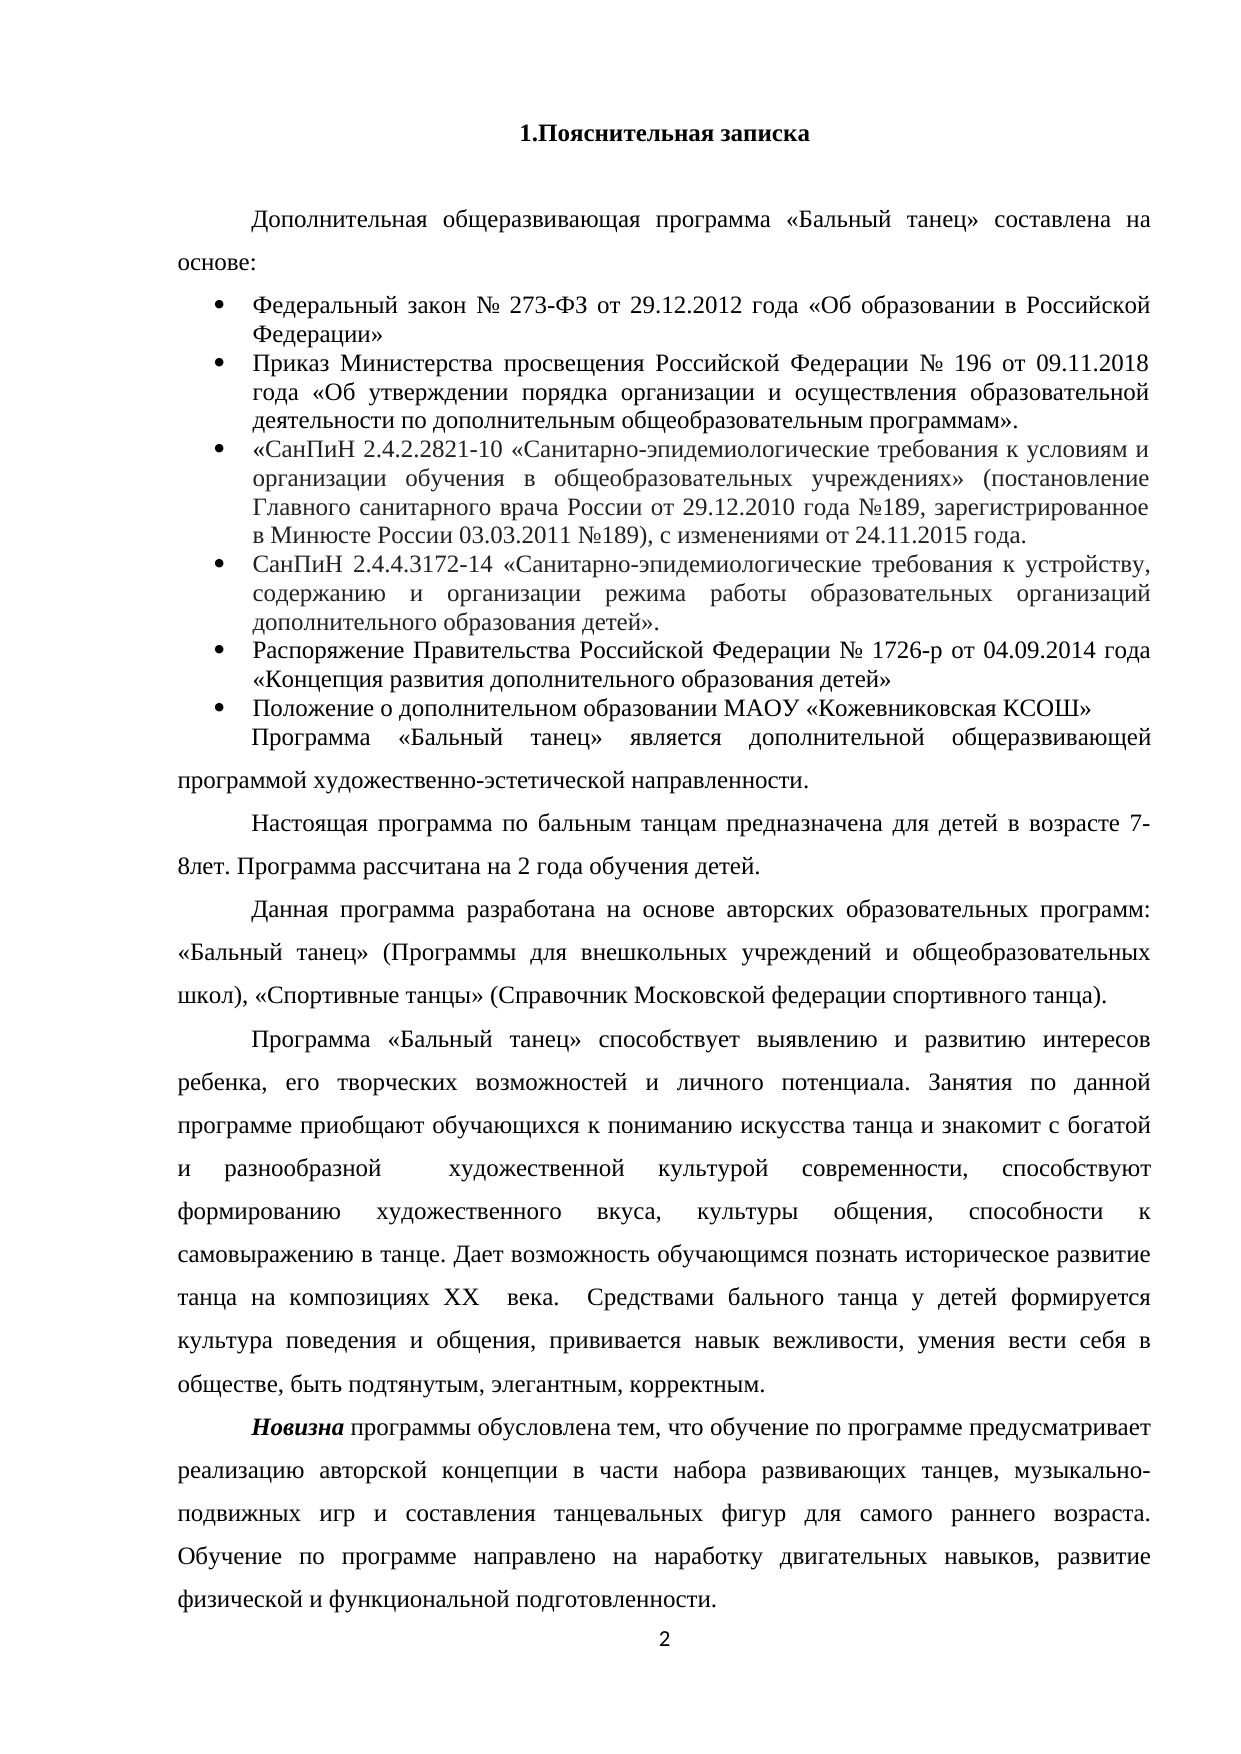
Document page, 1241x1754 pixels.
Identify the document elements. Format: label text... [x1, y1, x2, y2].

list СанПиН 2.4.4.3172-14 «Санитарно-эпидемиологические требования к устройству, содержанию и организации режима работы образовательных организаций дополнительного образования детей». [215, 549, 1152, 636]
text Программа «Бальный танец» является дополнительной общеразвивающей программой художественно-эстетической направленности. [177, 722, 1152, 794]
list Приказ Министерства просвещения Российской Федерации № 196 от 09.11.2018 года «Об утверждении порядка организации и осуществления образовательной деятельности по дополнительным общеобразовательным программам». [215, 348, 1149, 434]
list «СанПиН 2.4.2.2821-10 «Санитарно-эпидемиологические требования к условиям и организации обучения в общеобразовательных учреждениях» (постановление Главного санитарного врача России от 29.12.2010 года №189, зарегистрированное в Минюсте России 03.03.2011 №189), с изменениями от 24.11.2015 года. [215, 434, 1149, 549]
list Положение о дополнительном образовании МАОУ «Кожевниковская КСОШ» [215, 693, 1152, 722]
list Распоряжение Правительства Российской Федерации № 1726-р от 04.09.2014 года «Концепция развития дополнительного образования детей» [215, 636, 1152, 693]
text Настоящая программа по бальным танцам предназначена для детей в возрасте 7-8лет. Программа рассчитана на 2 года обучения детей. [177, 808, 1152, 880]
text Данная программа разработана на основе авторских образовательных программ: «Бальный танец» (Программы для внешкольных учреждений и общеобразовательных школ), «Спортивные танцы» (Справочник Московской федерации спортивного танца). [177, 894, 1152, 1009]
text Дополнительная общеразвивающая программа «Бальный танец» составлена на основе: [177, 204, 1152, 276]
text Программа «Бальный танец» способствует выявлению и развитию интересов ребенка, его творческих возможностей и личного потенциала. Занятия по данной программе приобщают обучающихся к пониманию искусства танца и знакомит с богатой и разнообразной художественной культурой современности, способствуют формированию художественного вкуса, культуры общения, способности к самовыражению в танце. Дает возможность обучающимся познать историческое развитие танца на композициях XX века. Средствами бального танца у детей формируется культура поведения и общения, прививается навык вежливости, умения вести себя в обществе, быть подтянутым, элегантным, корректным. [177, 1024, 1152, 1397]
list Федеральный закон № 273-ФЗ от 29.12.2012 года «Об образовании в Российской Федерации» [215, 291, 1152, 348]
text Новизна программы обусловлена тем, что обучение по программе предусматривает реализацию авторской концепции в части набора развивающих танцев, музыкально-подвижных игр и составления танцевальных фигур для самого раннего возраста. Обучение по программе направлено на наработку двигательных навыков, развитие физической и функциональной подготовленности. [177, 1412, 1152, 1613]
text 1.Пояснительная записка [177, 118, 1152, 147]
